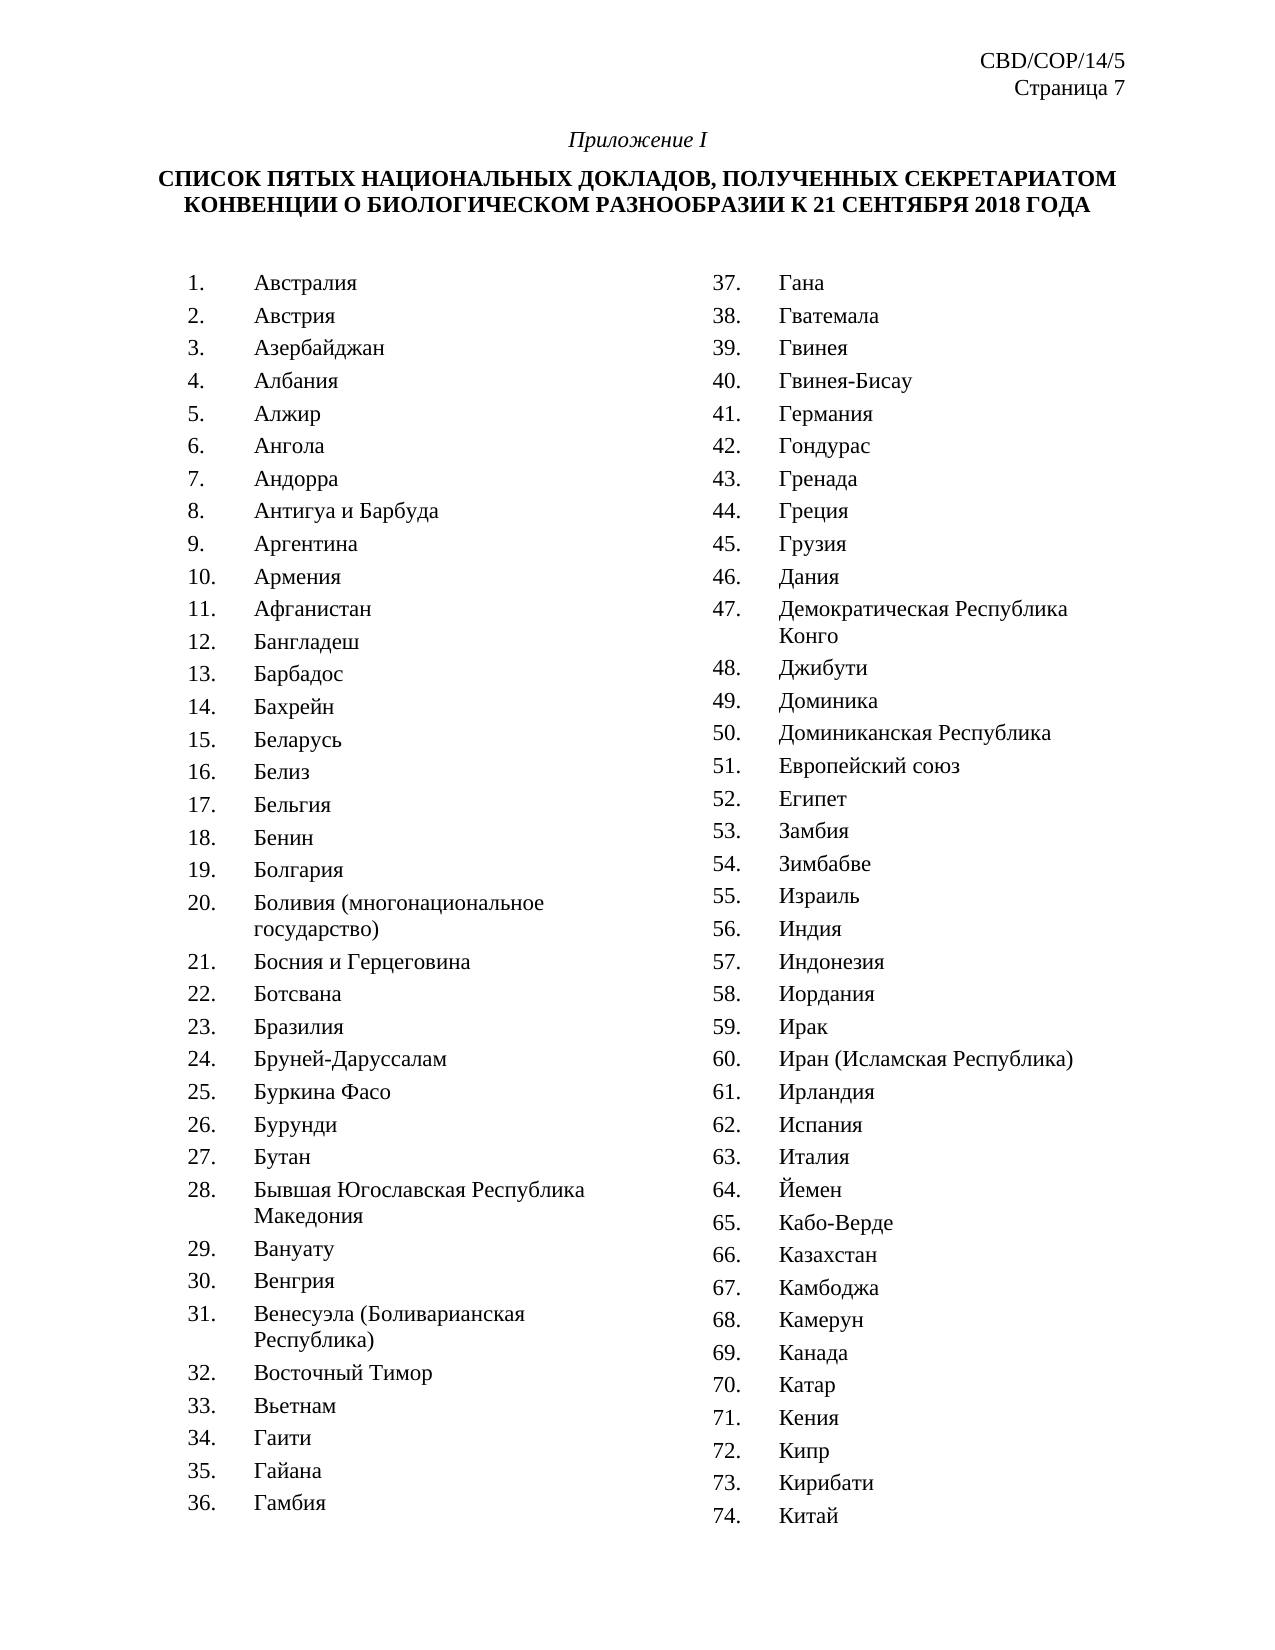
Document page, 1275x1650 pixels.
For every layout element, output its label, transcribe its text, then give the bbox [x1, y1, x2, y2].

list Ирак [712, 1013, 1125, 1039]
list Гвинея [712, 334, 1125, 361]
list Бенин [187, 823, 600, 850]
list Барбадос [187, 661, 600, 687]
list Индонезия [712, 948, 1125, 974]
list Вануату [187, 1235, 600, 1261]
list Белиз [187, 758, 600, 785]
list Иран (Исламская Республика) [712, 1046, 1125, 1072]
list Грузия [712, 530, 1125, 556]
list Ирландия [712, 1078, 1125, 1104]
list Иордания [712, 980, 1125, 1007]
list Камбоджа [712, 1274, 1125, 1300]
list Канада [712, 1339, 1125, 1365]
list Египет [712, 785, 1125, 811]
list Аргентина [187, 530, 600, 556]
list Казахстан [712, 1241, 1125, 1267]
list Доминиканская Республика [712, 719, 1125, 746]
subtitle СПИСОК пятых НАЦИОНАЛЬНЫХ ДОКЛАДОВ, ПОЛУЧЕННЫХ СЕКРЕТАРИАТОМ КОНВЕНЦИИ О БИОЛОГИЧЕСКОМ РАЗНООБРАЗИИ К 21 сентября 2018 ГОДА [150, 165, 1125, 218]
list Бразилия [187, 1013, 600, 1039]
list Индия [712, 915, 1125, 941]
list Гондурас [712, 432, 1125, 459]
list Джибути [712, 654, 1125, 681]
list Испания [712, 1111, 1125, 1137]
list Камерун [712, 1306, 1125, 1333]
list Афганистан [187, 595, 600, 622]
list Кипр [712, 1437, 1125, 1463]
list Бруней-Даруссалам [187, 1046, 600, 1072]
list Германия [712, 400, 1125, 426]
list Бангладеш [187, 628, 600, 654]
list Израиль [712, 882, 1125, 909]
list Восточный Тимор [187, 1359, 600, 1385]
list Замбия [712, 817, 1125, 844]
list Гвинея-Бисау [712, 367, 1125, 393]
list Венесуэла (Боливарианская Республика) [187, 1300, 600, 1353]
list Азербайджан [187, 334, 600, 361]
list Бурунди [187, 1111, 600, 1137]
list Бывшая Югославская Республика Македония [187, 1176, 600, 1229]
list Венгрия [187, 1267, 600, 1294]
list Гватемала [712, 302, 1125, 328]
list Доминика [712, 687, 1125, 713]
list Австралия [187, 269, 600, 296]
list Гренада [712, 465, 1125, 491]
list Бельгия [187, 791, 600, 817]
list Босния и Герцеговина [187, 948, 600, 974]
list Беларусь [187, 726, 600, 752]
list Кирибати [712, 1469, 1125, 1496]
list Европейский союз [712, 752, 1125, 778]
list Гамбия [187, 1489, 600, 1516]
list Дания [712, 563, 1125, 589]
list Боливия (многонациональное государство) [187, 889, 600, 941]
list Италия [712, 1143, 1125, 1170]
list Кения [712, 1404, 1125, 1431]
list Гайана [187, 1457, 600, 1483]
text Приложение I [150, 126, 1125, 153]
list Кабо-Верде [712, 1208, 1125, 1235]
list Армения [187, 563, 600, 589]
list Болгария [187, 856, 600, 882]
list Албания [187, 367, 600, 393]
list Зимбабве [712, 850, 1125, 876]
list Вьетнам [187, 1392, 600, 1418]
list Бутан [187, 1143, 600, 1170]
list Ботсвана [187, 980, 600, 1007]
list Йемен [712, 1176, 1125, 1202]
list Андорра [187, 465, 600, 491]
list Антигуа и Барбуда [187, 497, 600, 524]
list Ангола [187, 432, 600, 459]
list Китай [712, 1502, 1125, 1528]
list Демократическая Республика Конго [712, 595, 1125, 648]
list Греция [712, 497, 1125, 524]
list Катар [712, 1372, 1125, 1398]
list Австрия [187, 302, 600, 328]
list Алжир [187, 400, 600, 426]
list Буркина Фасо [187, 1078, 600, 1104]
list Бахрейн [187, 693, 600, 719]
list Гаити [187, 1424, 600, 1451]
list Гана [712, 269, 1125, 296]
